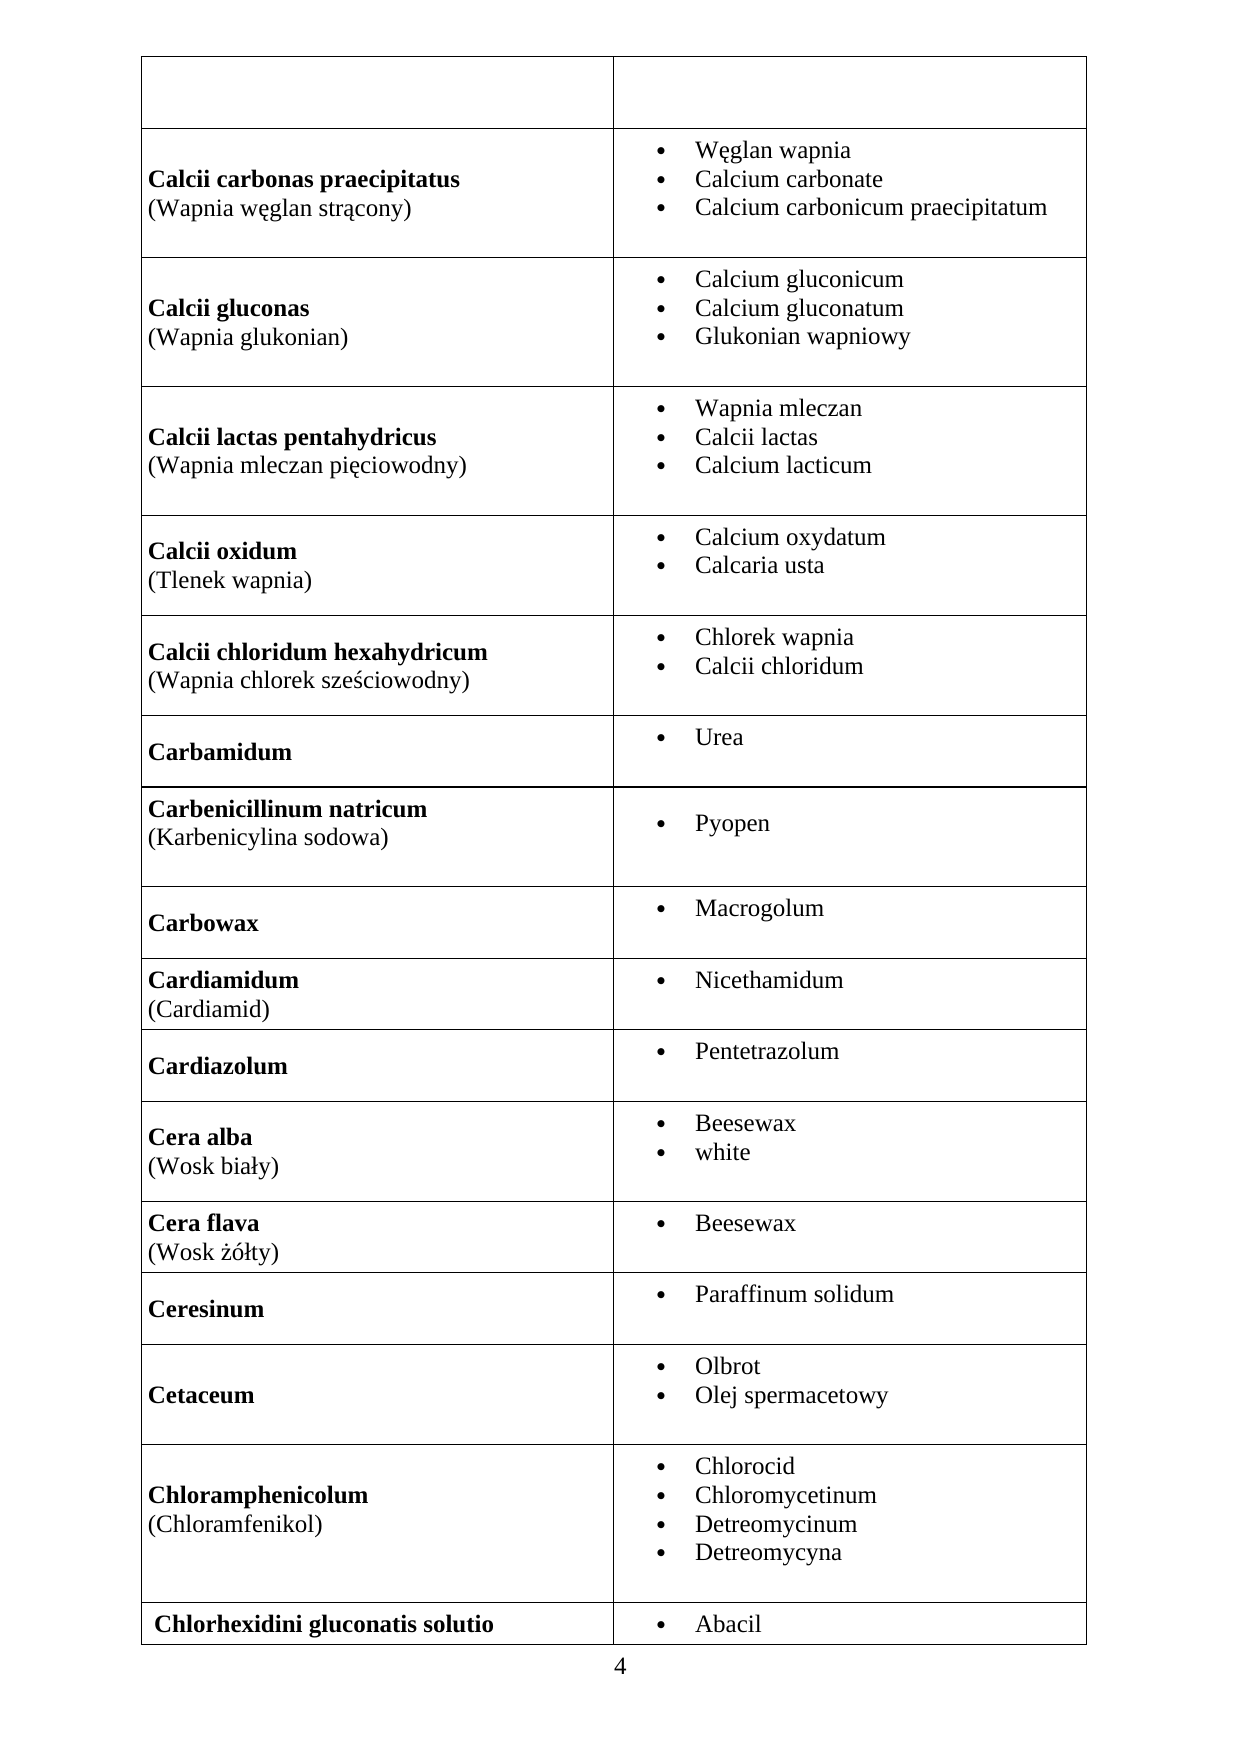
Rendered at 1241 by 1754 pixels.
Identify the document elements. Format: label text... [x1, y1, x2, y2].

table_cell Paraffinum solidum [614, 1273, 1086, 1344]
table_cell Chlorocid Chloromycetinum Detreomycinum Detreomycyna [614, 1445, 1086, 1602]
table_cell Calcium gluconicum Calcium gluconatum Glukonian wapniowy [614, 258, 1086, 386]
table_cell Calcii chloridum hexahydricum (Wapnia chlorek sześciowodny) [142, 616, 613, 715]
table_cell Beesewax [614, 1202, 1086, 1272]
table_cell Calcium oxydatum Calcaria usta [614, 516, 1086, 615]
table_cell Cardiazolum [142, 1030, 613, 1101]
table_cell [614, 57, 1086, 128]
table_cell Calcii carbonas praecipitatus (Wapnia węglan strącony) [142, 129, 613, 257]
table_cell Carbenicillinum natricum (Karbenicylina sodowa) [142, 788, 613, 886]
table_cell Chlorek wapnia Calcii chloridum [614, 616, 1086, 715]
table_cell Calcii lactas pentahydricus (Wapnia mleczan pięciowodny) [142, 387, 613, 514]
table_cell Pentetrazolum [614, 1030, 1086, 1101]
table_cell Macrogolum [614, 887, 1086, 958]
table_cell Cera flava (Wosk żółty) [142, 1202, 613, 1272]
table_cell Olbrot Olej spermacetowy [614, 1345, 1086, 1444]
table_cell Cardiamidum (Cardiamid) [142, 959, 613, 1029]
table_cell Calcii oxidum (Tlenek wapnia) [142, 516, 613, 615]
table_cell Beesewax white [614, 1102, 1086, 1201]
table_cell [614, 1603, 1086, 1644]
table_cell Calcii gluconas (Wapnia glukonian) [142, 258, 613, 386]
table_cell Nicethamidum [614, 959, 1086, 1029]
table_cell Cera alba (Wosk biały) [142, 1102, 613, 1201]
table_cell Węglan wapnia Calcium carbonate Calcium carbonicum praecipitatum [614, 129, 1086, 257]
table_cell Chloramphenicolum (Chloramfenikol) [142, 1445, 613, 1602]
table_cell Carbowax [142, 887, 613, 958]
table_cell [142, 57, 613, 128]
table_cell Pyopen [614, 788, 1086, 886]
table_cell Ceresinum [142, 1273, 613, 1344]
table_cell Urea [614, 716, 1086, 786]
table_cell Carbamidum [142, 716, 613, 786]
table_cell Cetaceum [142, 1345, 613, 1444]
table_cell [142, 1603, 613, 1644]
table_cell Wapnia mleczan Calcii lactas Calcium lacticum [614, 387, 1086, 514]
